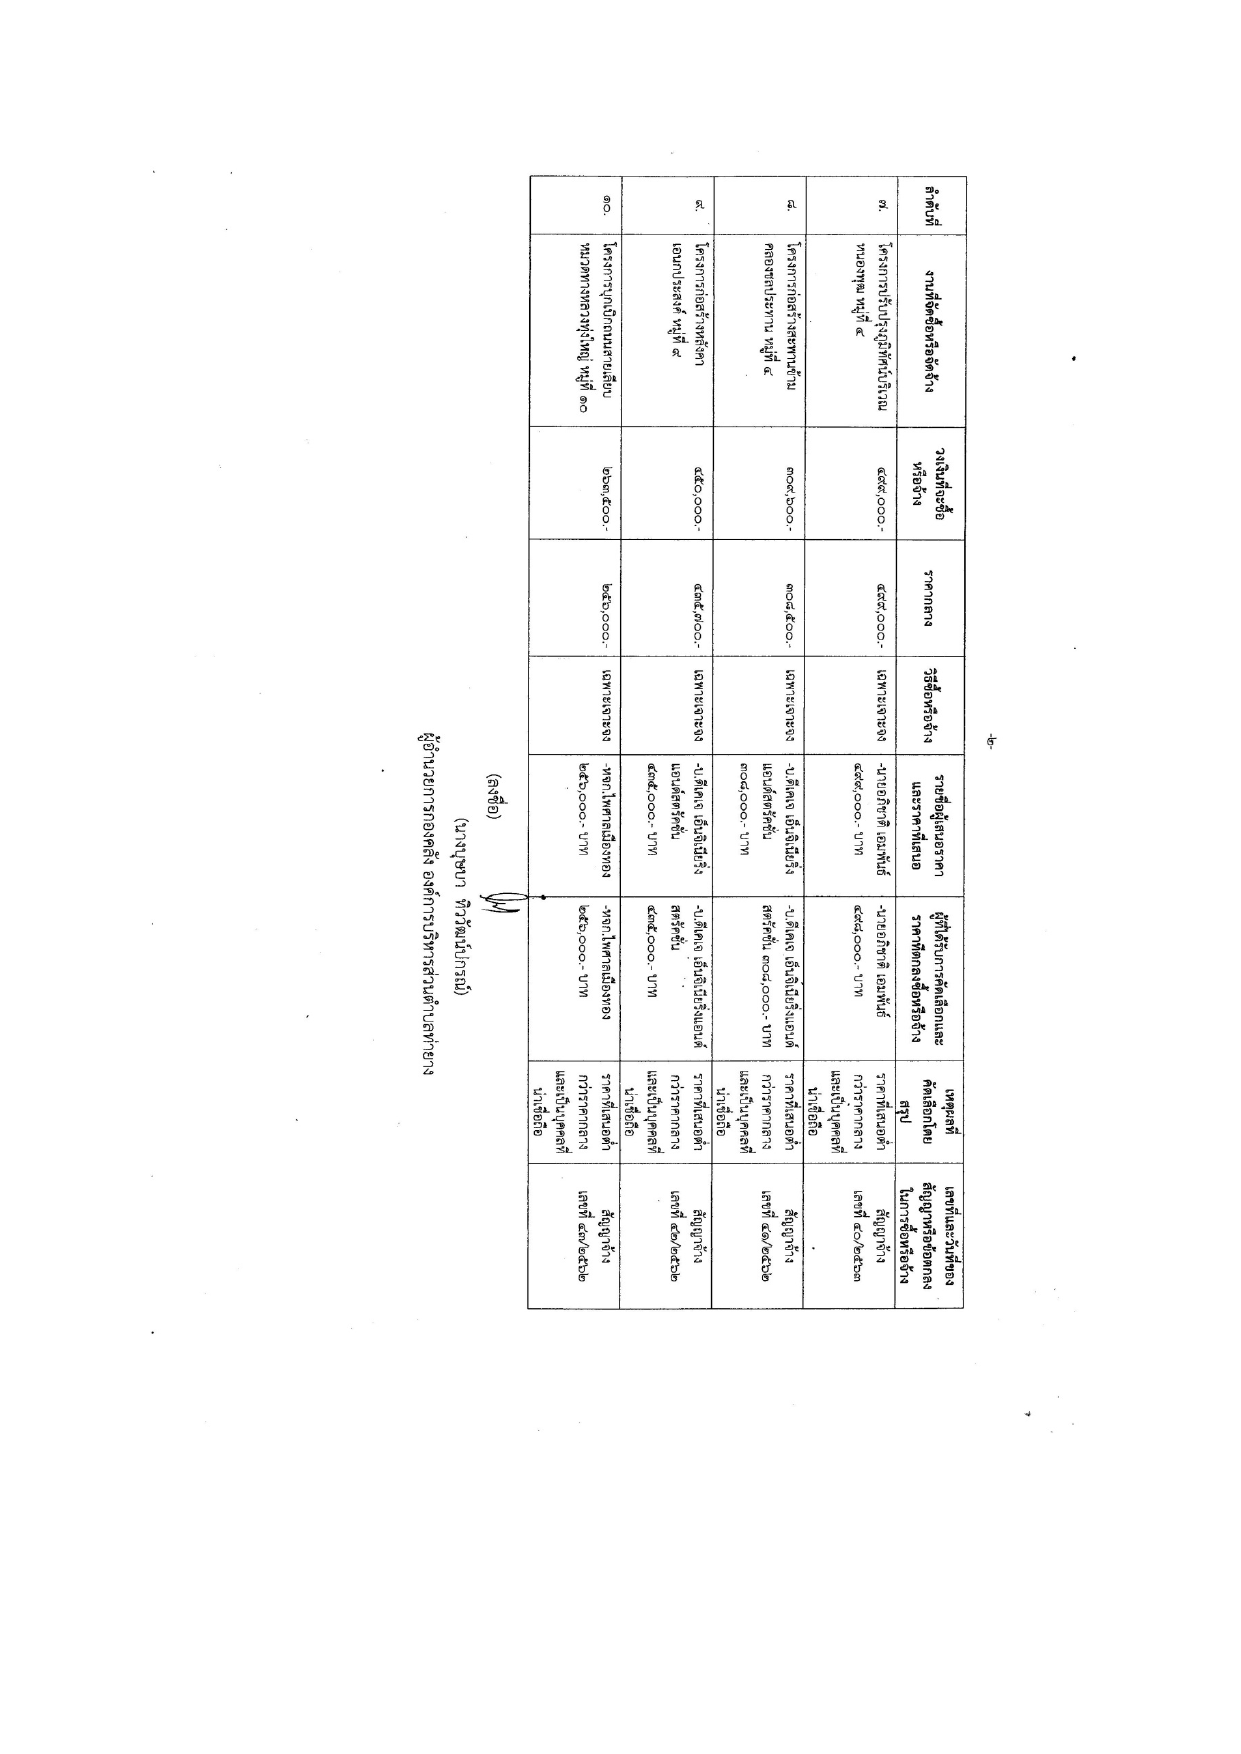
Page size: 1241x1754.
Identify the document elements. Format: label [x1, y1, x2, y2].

picture [150, 150, 1091, 1443]
